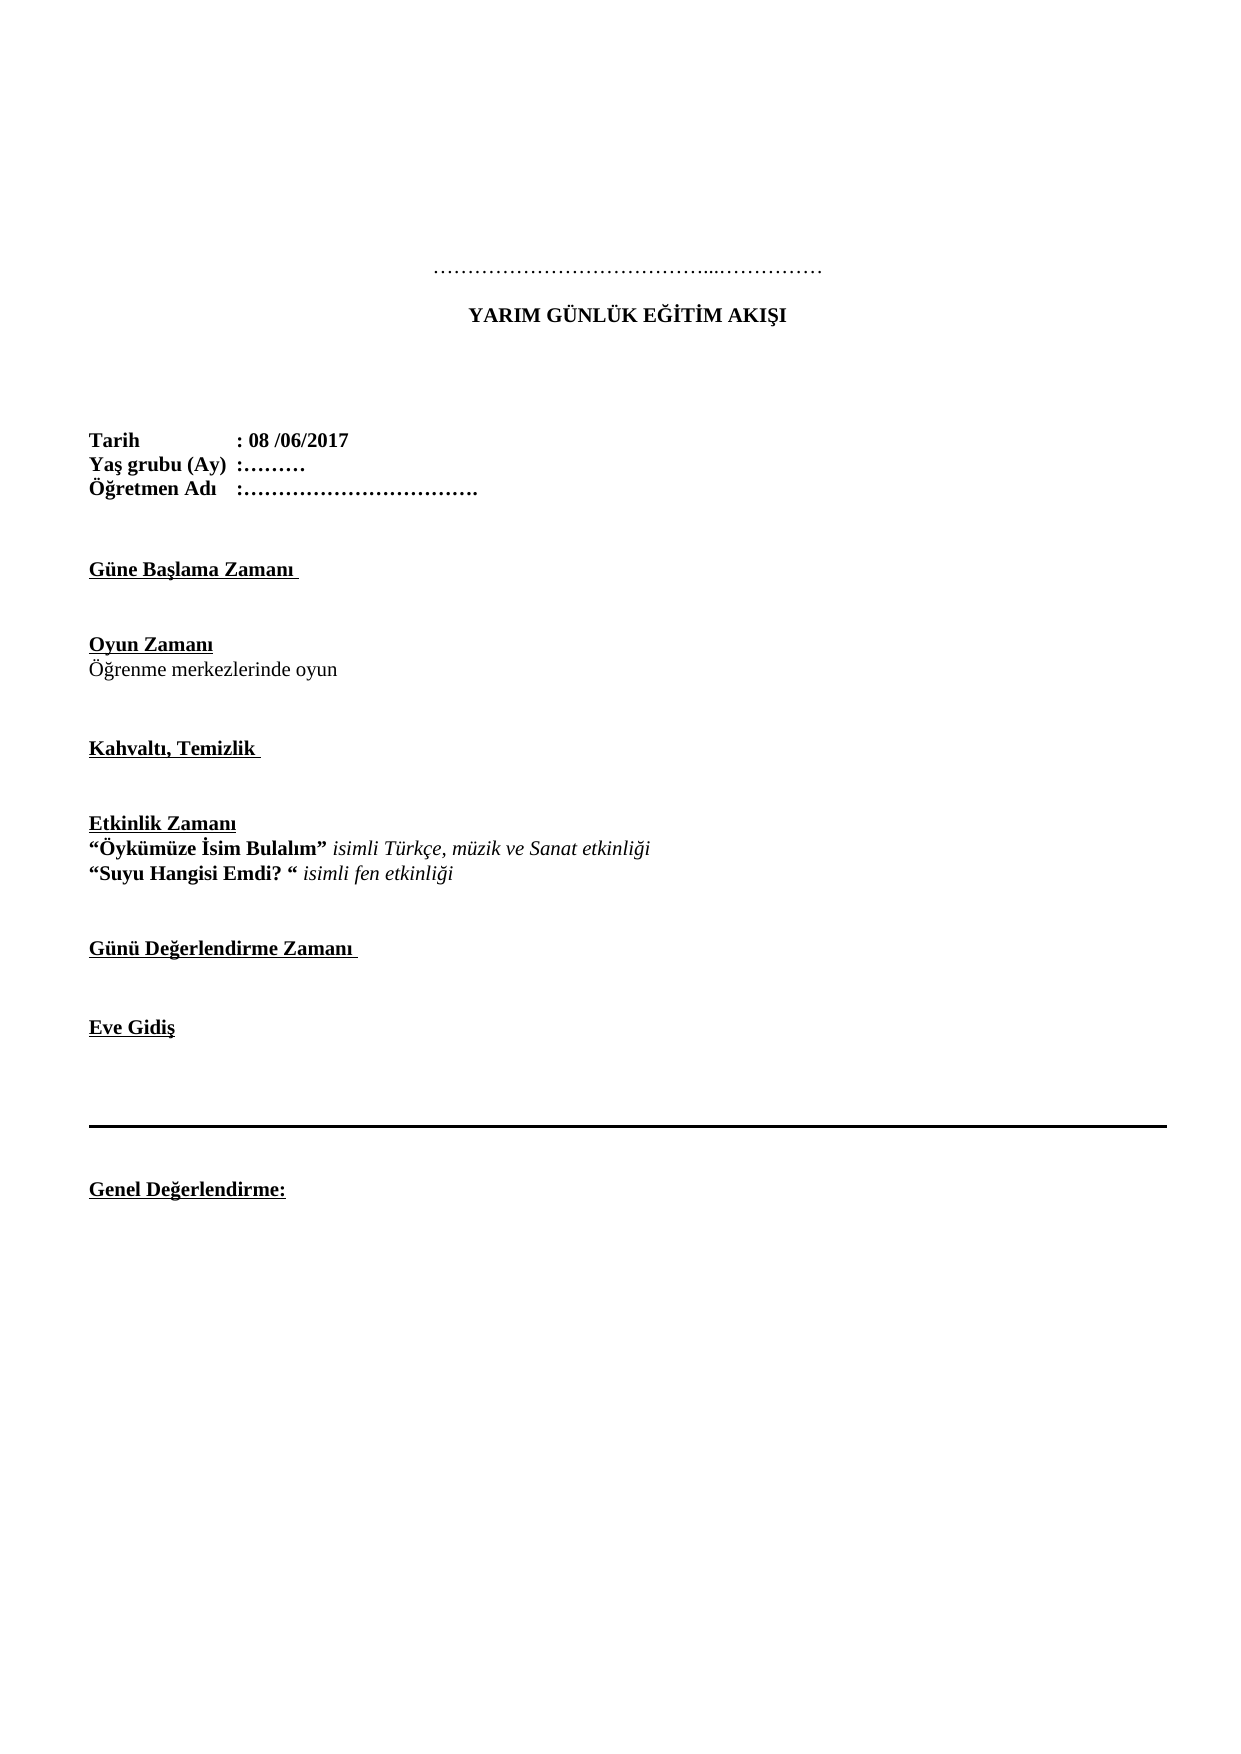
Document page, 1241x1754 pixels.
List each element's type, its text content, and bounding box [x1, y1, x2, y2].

text Güne Başlama Zamanı [89, 556, 1167, 581]
text Öğretmen Adı :……………………………. [89, 476, 1167, 500]
list Oyun Zamanı Öğrenme merkezlerinde oyun [89, 631, 1167, 710]
text Yaş grubu (Ay) :……… [89, 452, 1167, 476]
text Genel Değerlendirme: [89, 1177, 1167, 1201]
text Etkinlik Zamanı [89, 810, 1167, 835]
text “Suyu Hangisi Emdi? “ isimli fen etkinliği [89, 860, 1167, 885]
text YARIM GÜNLÜK EĞİTİM AKIŞI [89, 303, 1167, 327]
list Günü Değerlendirme Zamanı [89, 935, 1167, 989]
text Eve Gidiş [89, 1014, 1167, 1039]
text Kahvaltı, Temizlik [89, 735, 1167, 760]
text “Öykümüze İsim Bulalım” isimli Türkçe, müzik ve Sanat etkinliği [89, 835, 1167, 860]
text …………………………………...…………… [89, 254, 1167, 278]
text Tarih : 08 /06/2017 [89, 428, 1167, 452]
